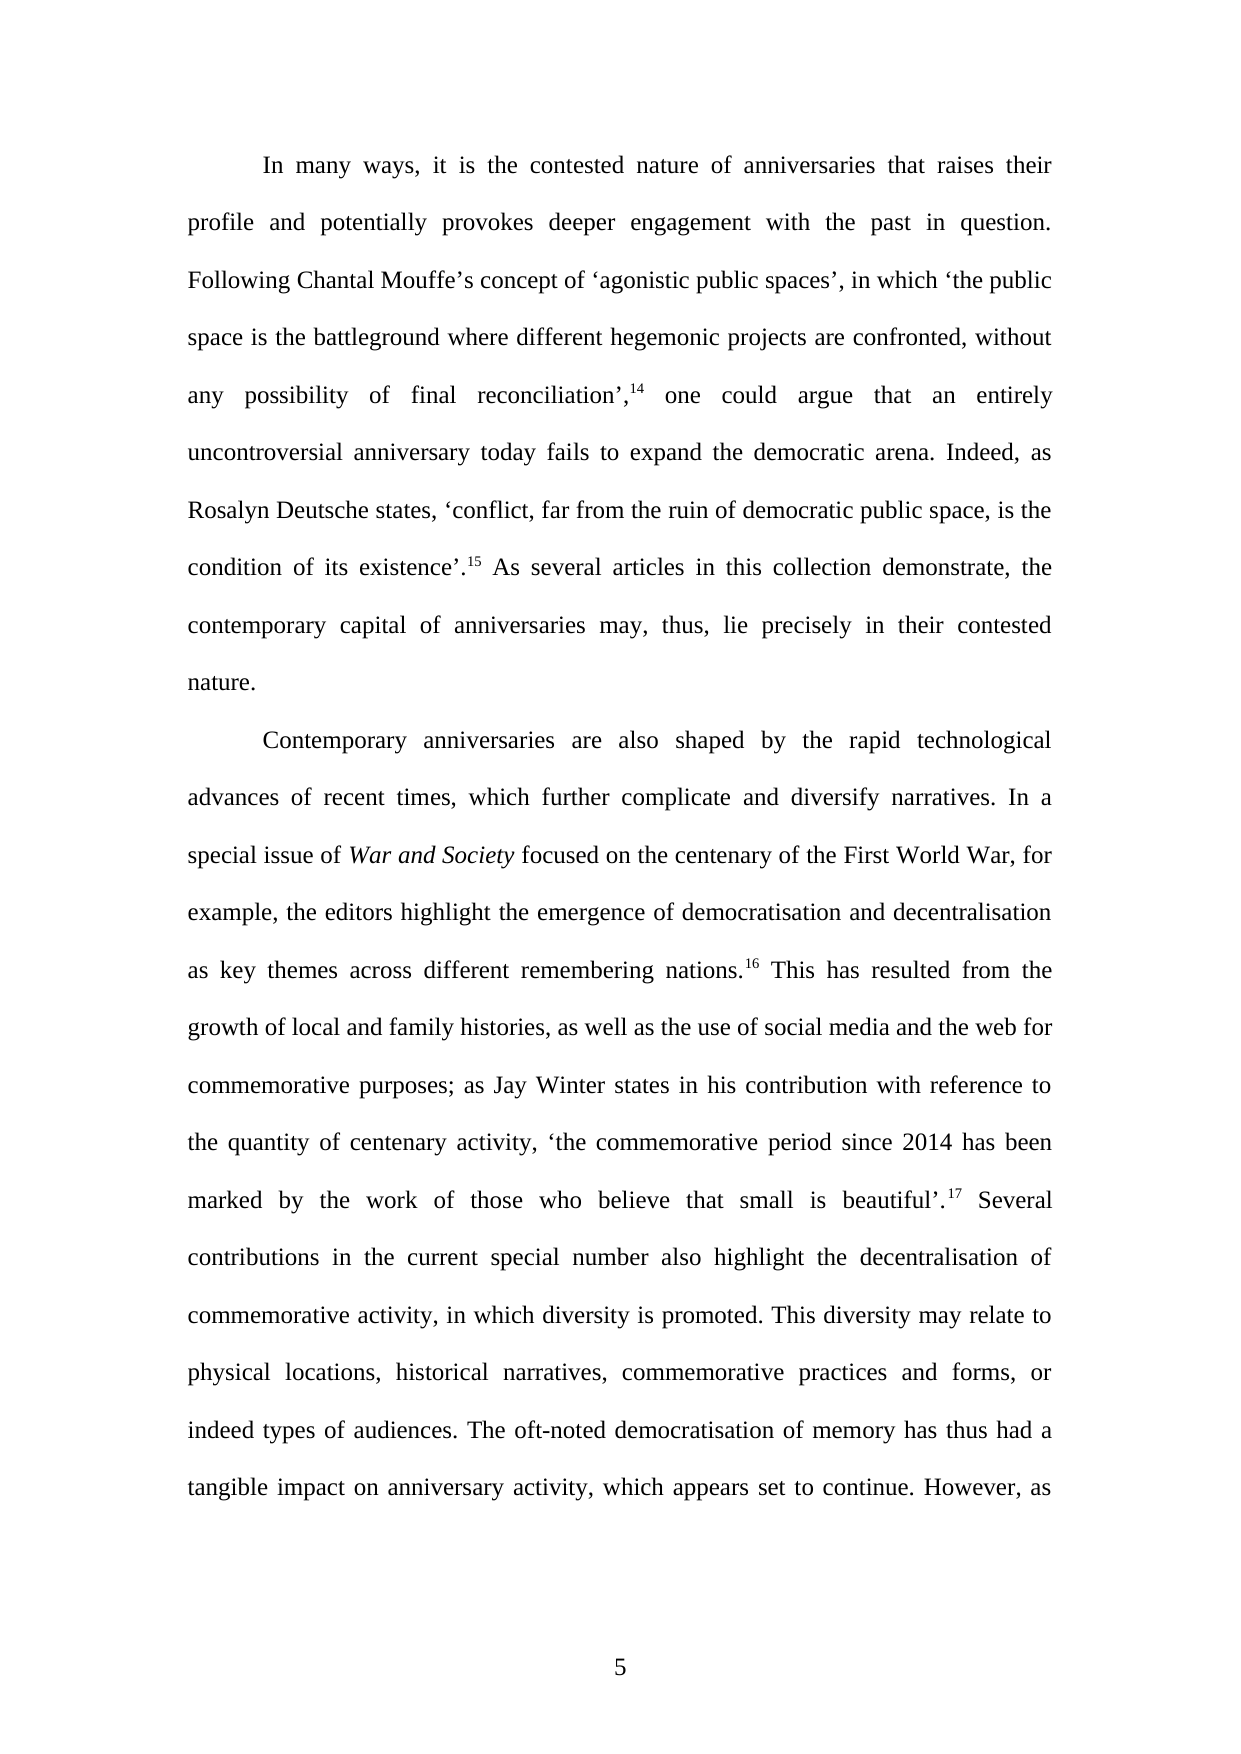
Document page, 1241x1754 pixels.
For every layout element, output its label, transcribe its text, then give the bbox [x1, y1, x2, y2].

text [187, 725, 1053, 1501]
text In many ways, it is the contested nature of anniversaries that raises their profile and potentially provokes deeper engagement with the past in question. Following Chantal Mouffe’s concept of ‘agonistic public spaces’, in which ‘the public space is the battleground where different hegemonic projects are confronted, without any possibility of final reconciliation’, one could argue that an entirely uncontroversial anniversary today fails to expand the democratic arena. Indeed, as Rosalyn Deutsche states, ‘conflict, far from the ruin of democratic public space, is the condition of its existence’. As several articles in this collection demonstrate, the contemporary capital of anniversaries may, thus, lie precisely in their contested nature. [187, 150, 1053, 696]
